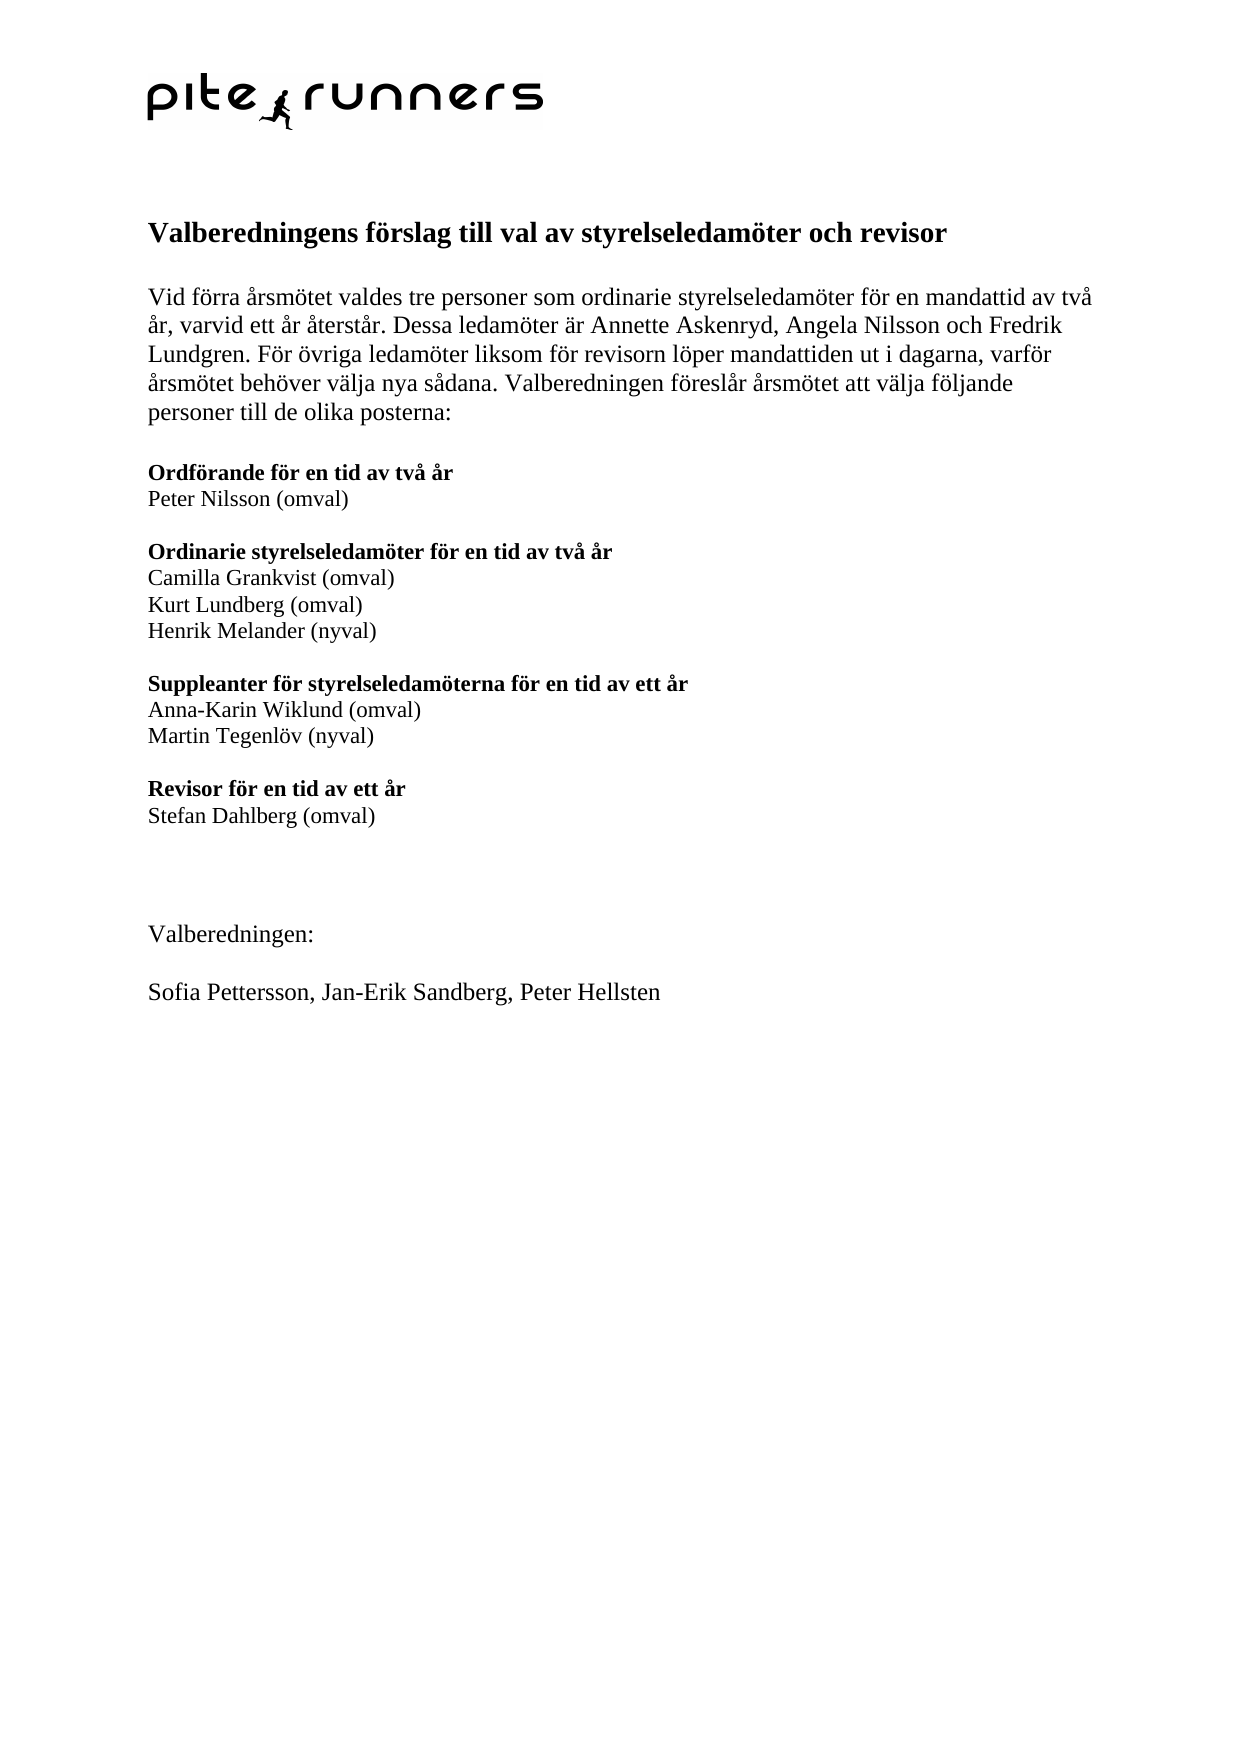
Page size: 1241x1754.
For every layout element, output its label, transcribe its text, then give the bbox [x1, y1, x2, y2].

text Ordinarie styrelseledamöter för en tid av två år [148, 538, 1093, 564]
picture [147, 73, 543, 130]
text Kurt Lundberg (omval) [148, 591, 1093, 617]
text Vid förra årsmötet valdes tre personer som ordinarie styrelseledamöter för en mandattid av två år, varvid ett år återstår. Dessa ledamöter är Annette Askenryd, Angela Nilsson och Fredrik Lundgren. För övriga ledamöter liksom för revisorn löper mandattiden ut i dagarna, varför årsmötet behöver välja nya sådana. Valberedningen föreslår årsmötet att välja följande personer till de olika posterna: [148, 282, 1093, 426]
text Suppleanter för styrelseledamöterna för en tid av ett år [148, 670, 1093, 696]
text Valberedningens förslag till val av styrelseledamöter och revisor [148, 215, 1093, 248]
text Sofia Pettersson, Jan-Erik Sandberg, Peter Hellsten [148, 977, 1093, 1005]
text Valberedningen: [148, 919, 1093, 948]
text Peter Nilsson (omval) [148, 485, 1093, 512]
text Revisor för en tid av ett år [148, 775, 1093, 802]
text Stefan Dahlberg (omval) [148, 802, 1093, 828]
text Martin Tegenlöv (nyval) [148, 723, 1093, 749]
text Camilla Grankvist (omval) [148, 564, 1093, 591]
text Ordförande för en tid av två år [148, 459, 1093, 485]
text Henrik Melander (nyval) [148, 617, 1093, 643]
text Anna-Karin Wiklund (omval) [148, 696, 1093, 723]
